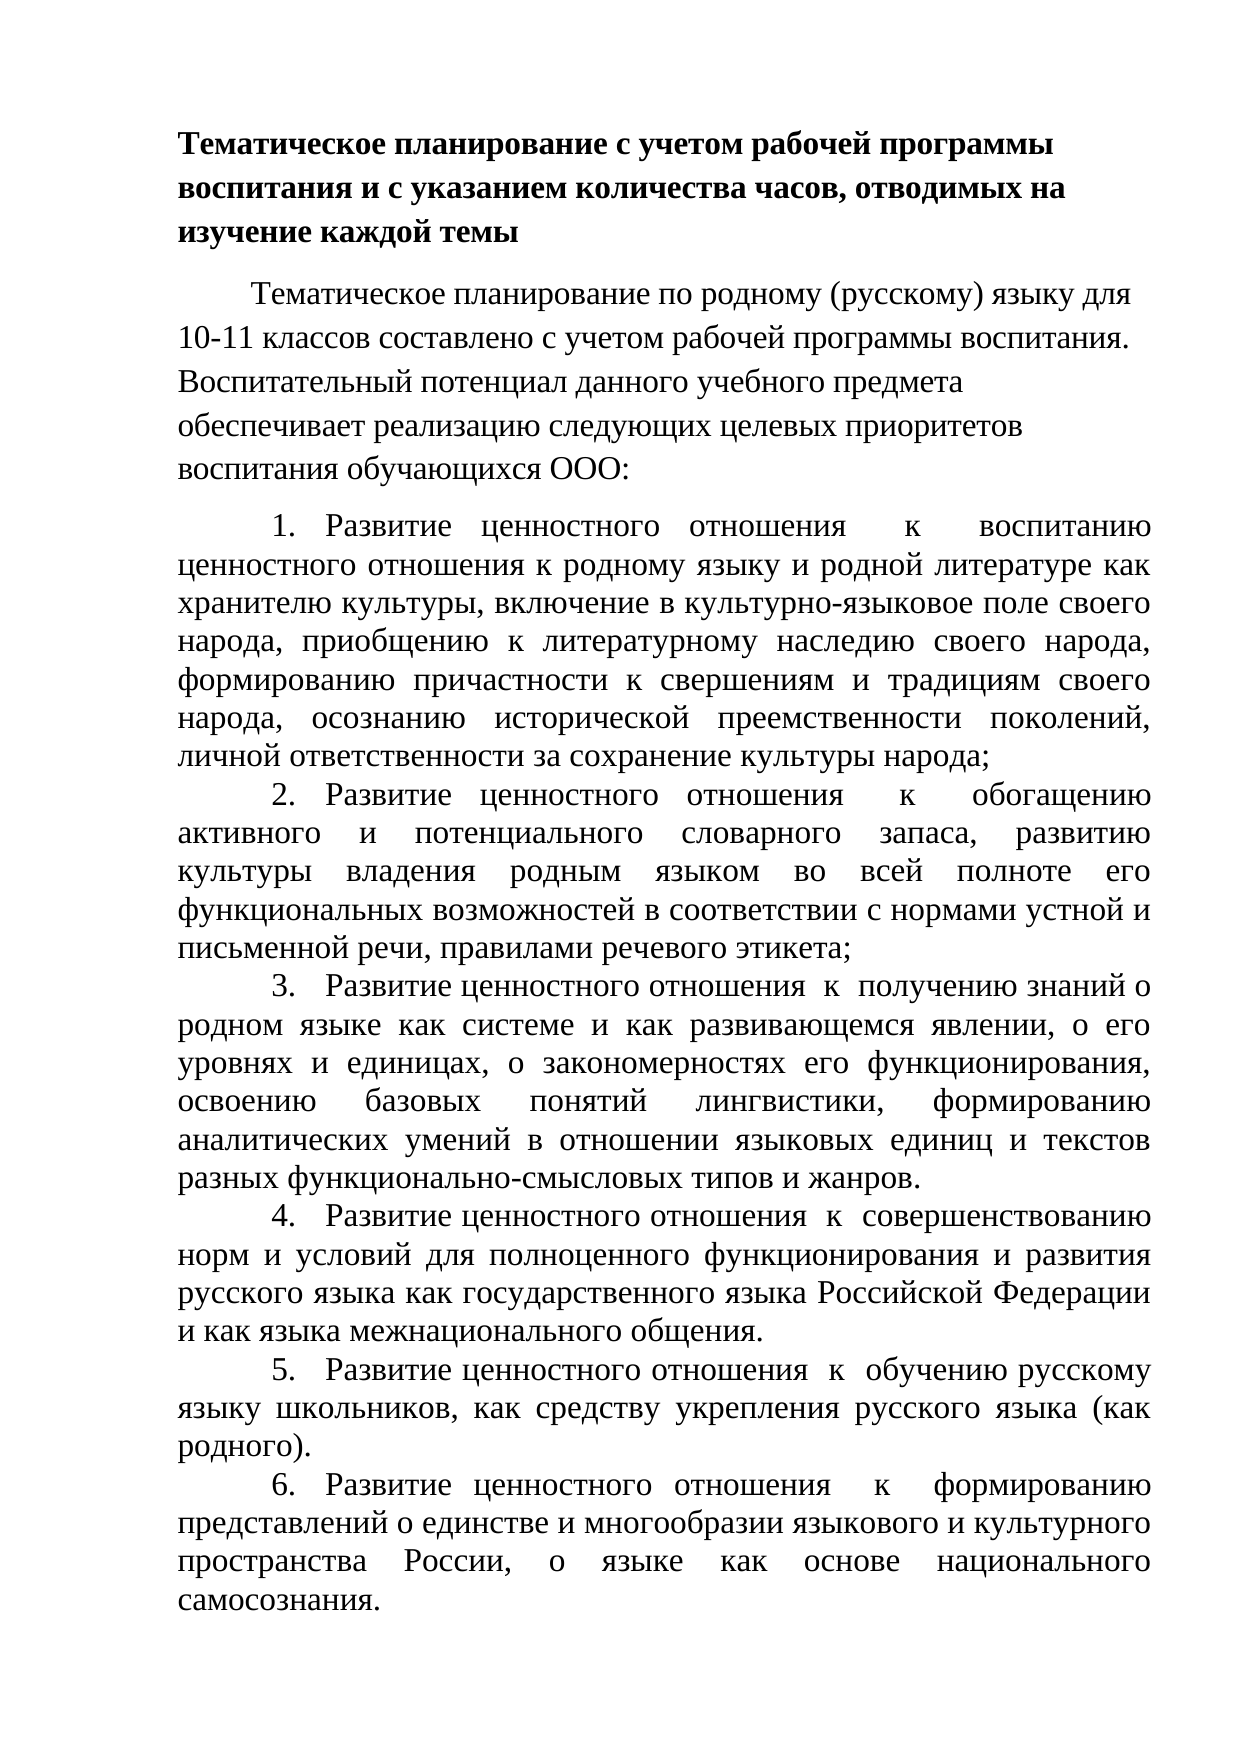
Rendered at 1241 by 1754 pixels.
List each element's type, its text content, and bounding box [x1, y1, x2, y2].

text Тематическое планирование по родному (русскому) языку для 10-11 классов составлено с учетом рабочей программы воспитания. Воспитательный потенциал данного учебного предмета обеспечивает реализацию следующих целевых приоритетов воспитания обучающихся ООО: [177, 268, 1152, 487]
list Развитие ценностного отношения к обучению русскому языку школьников, как средству укрепления русского языка (как родного). [177, 1349, 1152, 1464]
list Развитие ценностного отношения к формированию представлений о единстве и многообразии языкового и культурного пространства России, о языке как основе национального самосознания. [177, 1464, 1152, 1617]
text Тематическое планирование с учетом рабочей программы воспитания и с указанием количества часов, отводимых на изучение каждой темы [177, 118, 1152, 249]
list Развитие ценностного отношения к получению знаний о родном языке как системе и как развивающемся явлении, о его уровнях и единицах, о закономерностях его функционирования, освоению базовых понятий лингвистики, формированию аналитических умений в отношении языковых единиц и текстов разных функционально-смысловых типов и жанров. [177, 966, 1152, 1196]
list Развитие ценностного отношения к совершенствованию норм и условий для полноценного функционирования и развития русского языка как государственного языка Российской Федерации и как языка межнационального общения. [177, 1196, 1152, 1349]
list Развитие ценностного отношения к обогащению активного и потенциального словарного запаса, развитию культуры владения родным языком во всей полноте его функциональных возможностей в соответствии с нормами устной и письменной речи, правилами речевого этикета; [177, 774, 1152, 966]
list Развитие ценностного отношения к воспитанию ценностного отношения к родному языку и родной литературе как хранителю культуры, включение в культурно-языковое поле своего народа, приобщению к литературному наследию своего народа, формированию причастности к свершениям и традициям своего народа, осознанию исторической преемственности поколений, личной ответственности за сохранение культуры народа; [177, 506, 1152, 774]
